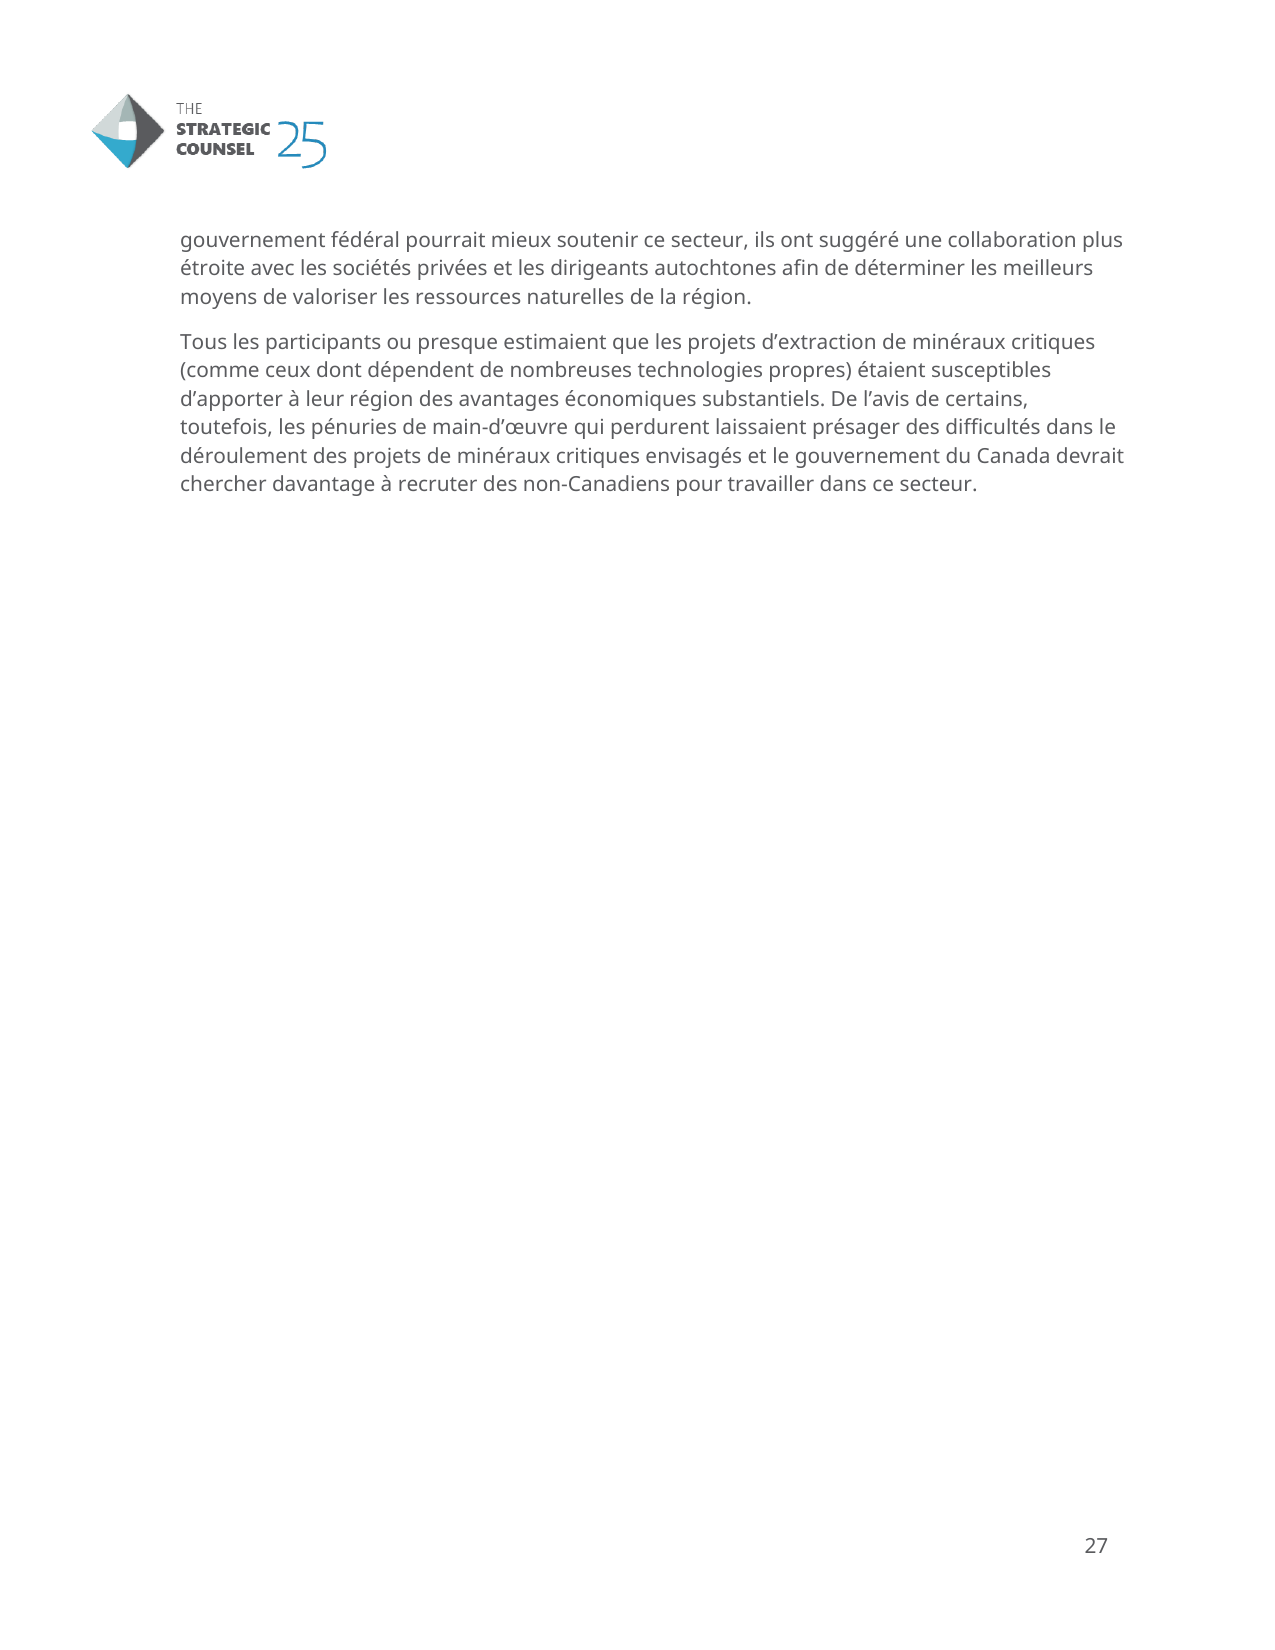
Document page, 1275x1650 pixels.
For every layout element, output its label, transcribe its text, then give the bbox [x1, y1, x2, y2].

text Tous les participants ou presque estimaient que les projets d’extraction de minéraux critiques (comme ceux dont dépendent de nombreuses technologies propres) étaient susceptibles d’apporter à leur région des avantages économiques substantiels. De l’avis de certains, toutefois, les pénuries de main-d’œuvre qui perdurent laissaient présager des difficultés dans le déroulement des projets de minéraux critiques envisagés et le gouvernement du Canada devrait chercher davantage à recruter des non-Canadiens pour travailler dans ce secteur. [180, 327, 1125, 498]
picture [91, 72, 445, 215]
